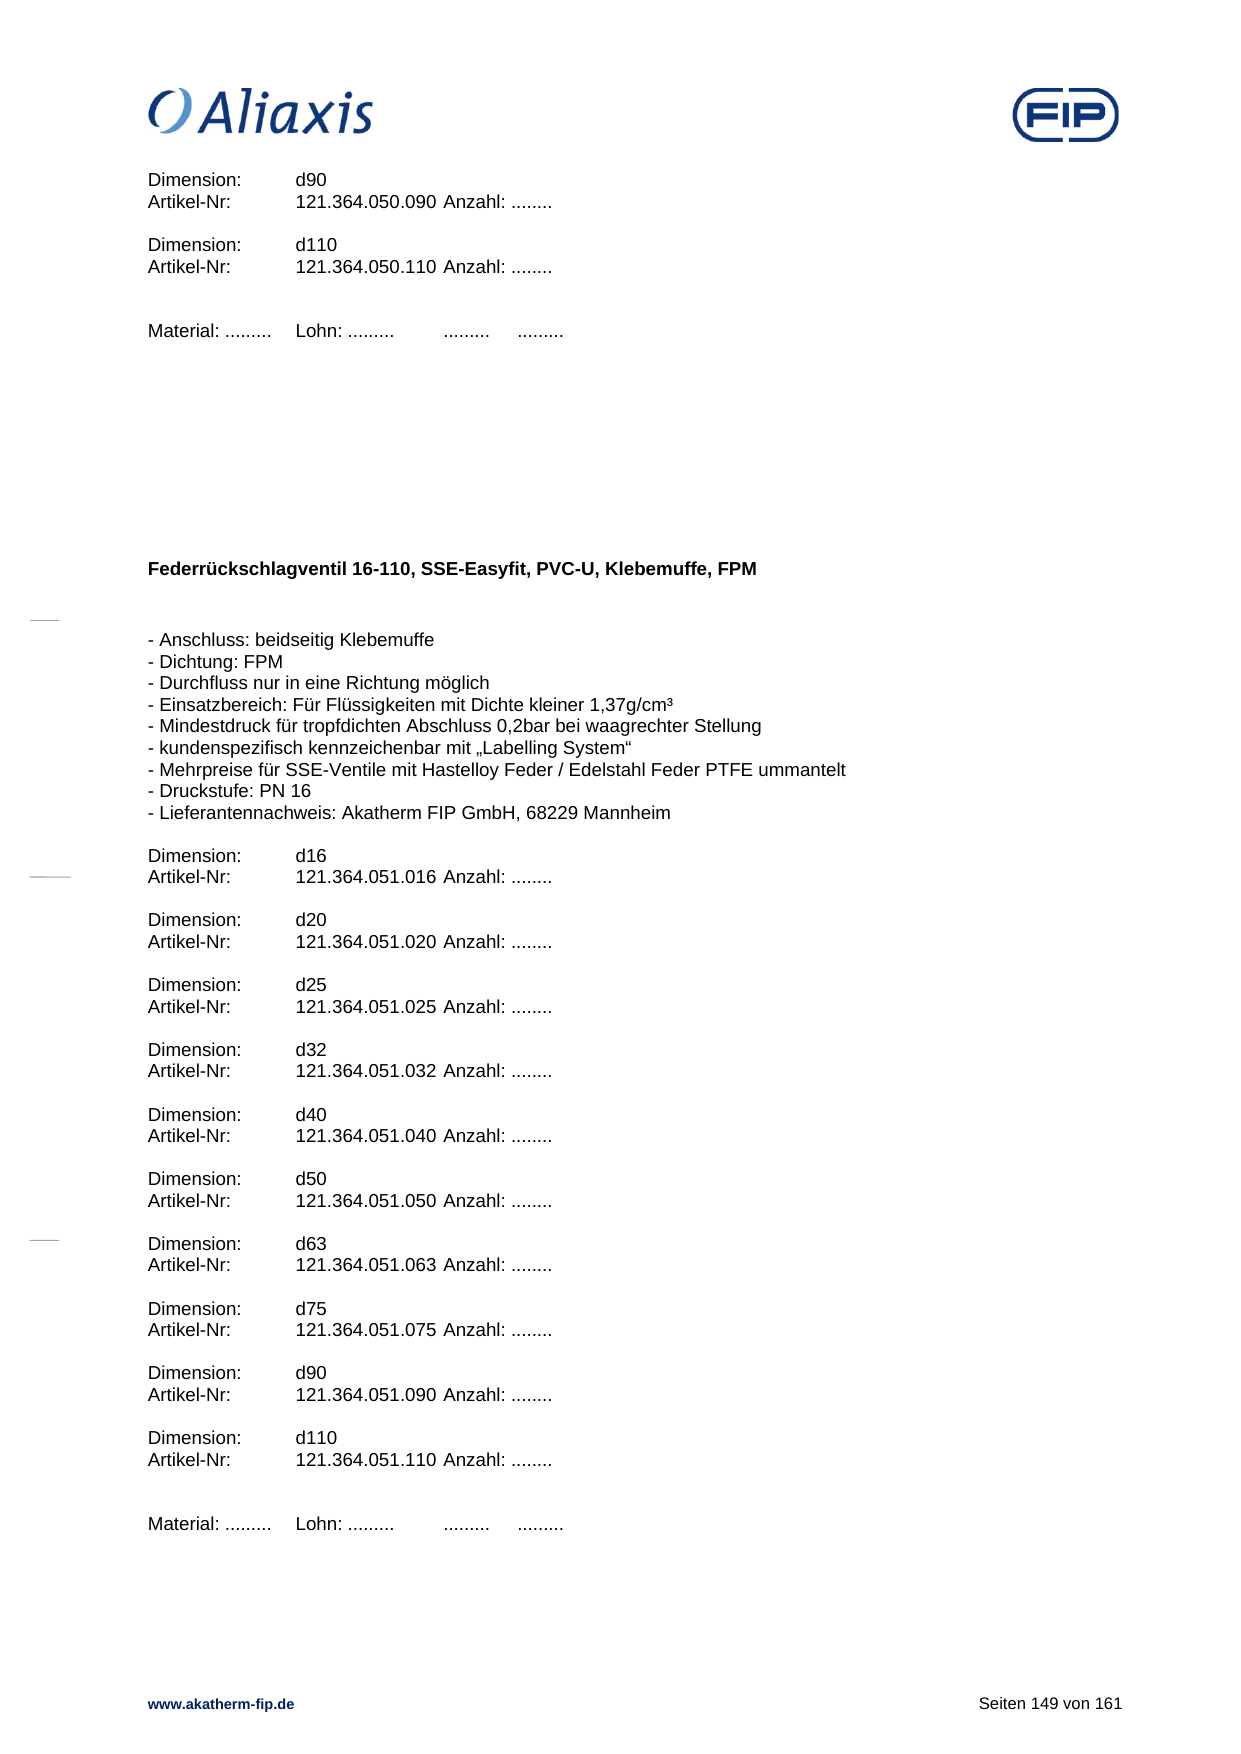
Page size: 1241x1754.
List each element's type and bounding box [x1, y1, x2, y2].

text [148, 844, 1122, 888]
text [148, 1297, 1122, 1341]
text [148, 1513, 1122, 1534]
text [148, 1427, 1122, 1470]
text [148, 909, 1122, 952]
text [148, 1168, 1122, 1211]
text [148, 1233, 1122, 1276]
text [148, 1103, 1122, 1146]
picture [1012, 88, 1119, 142]
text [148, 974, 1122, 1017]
picture [148, 88, 373, 134]
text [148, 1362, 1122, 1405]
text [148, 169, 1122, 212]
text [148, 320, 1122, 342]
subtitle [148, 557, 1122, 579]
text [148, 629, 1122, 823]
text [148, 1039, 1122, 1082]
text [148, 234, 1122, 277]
